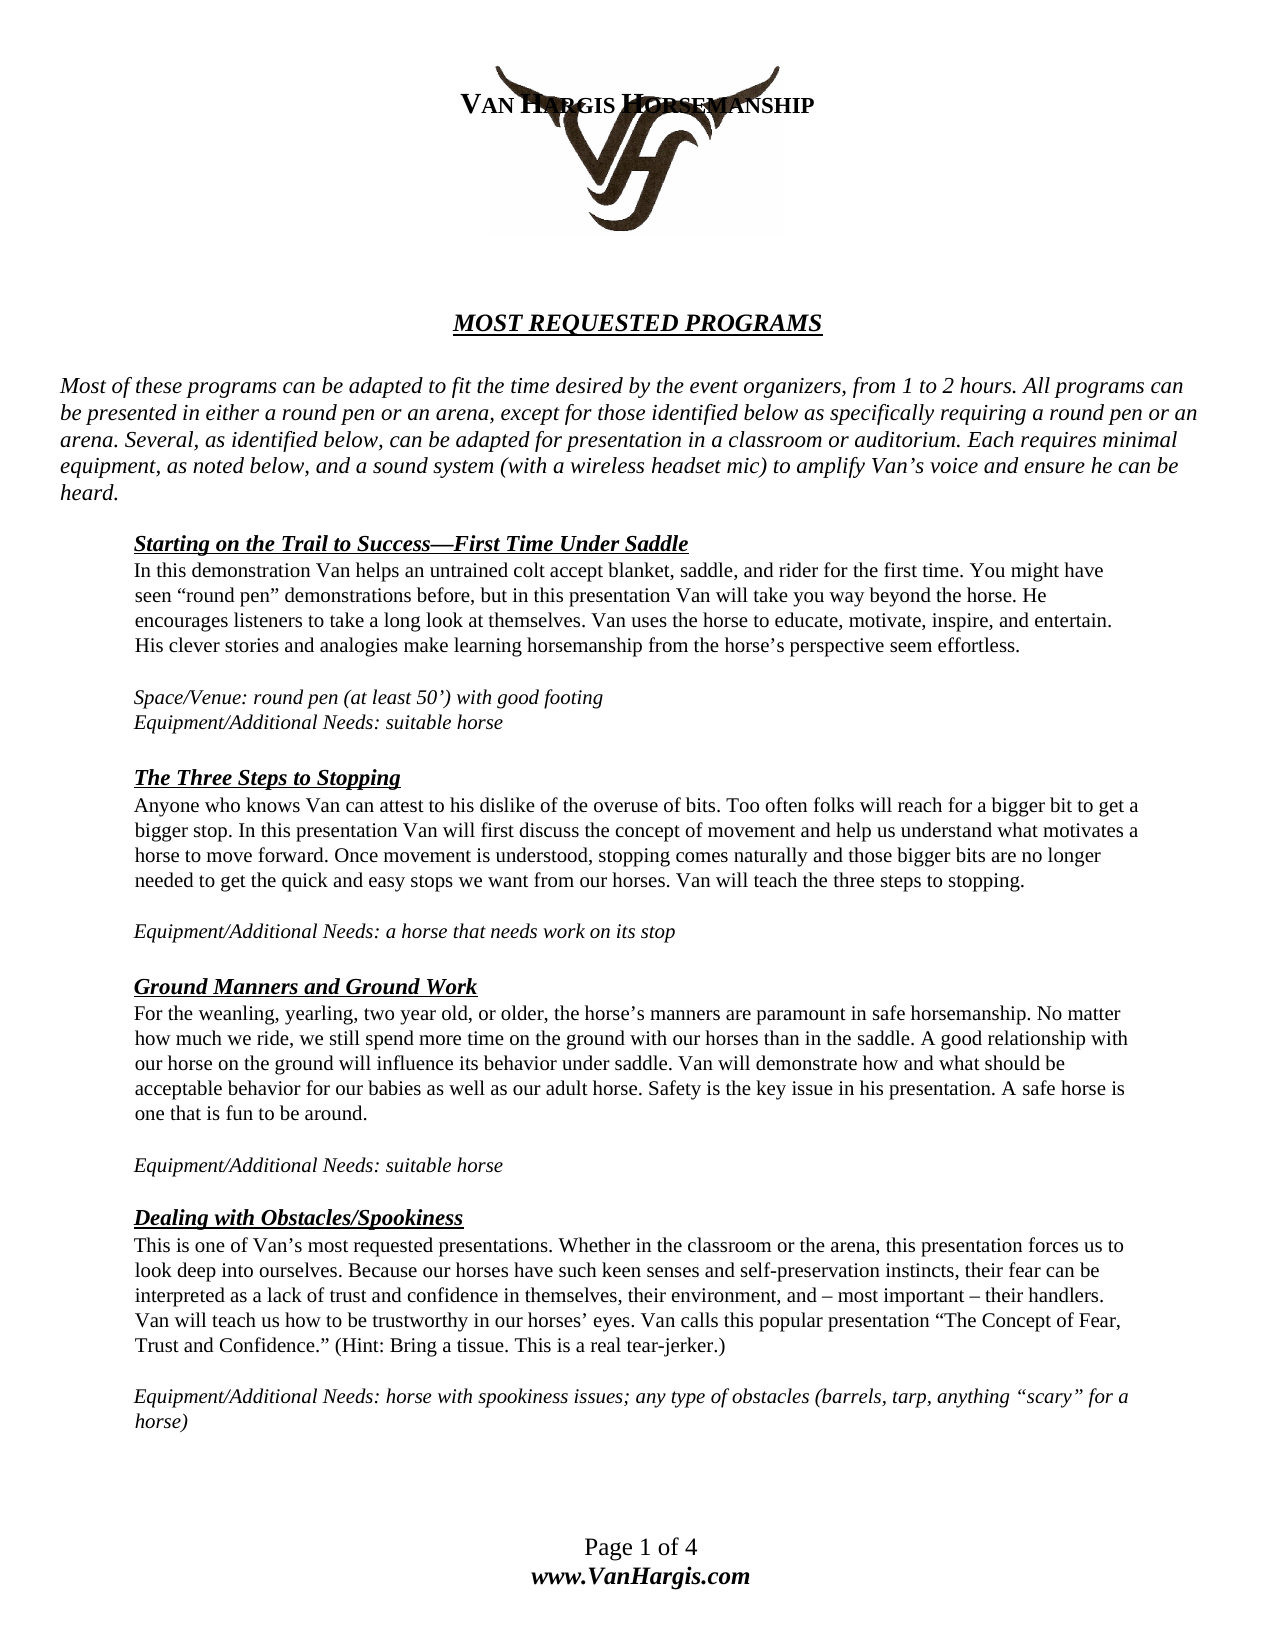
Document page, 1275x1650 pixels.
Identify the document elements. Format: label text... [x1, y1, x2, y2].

text Equipment/Additional Needs: suitable horse [133, 1153, 1189, 1177]
text Equipment/Additional Needs: suitable horse [133, 710, 1189, 734]
text This is one of Van’s most requested presentations. Whether in the classroom or the arena, this presentation forces us to look deep into ourselves. Because our horses have such keen senses and self-preservation instincts, their fear can be interpreted as a lack of trust and confidence in themselves, their environment, and – most important – their handlers. Van will teach us how to be trustworthy in our horses’ eyes. Van calls this popular presentation “The Concept of Fear, Trust and Confidence.” (Hint: Bring a tissue. This is a real tear-jerker.) [133, 1233, 1141, 1357]
subtitle MOST REQUESTED PROGRAMS [63, 308, 1212, 337]
picture [489, 60, 786, 237]
subtitle The Three Steps to Stopping [133, 764, 1146, 790]
subtitle Ground Manners and Ground Work [133, 973, 1146, 999]
text In this demonstration Van helps an untrained colt accept blanket, saddle, and rider for the first time. You might have seen “round pen” demonstrations before, but in this presentation Van will take you way beyond the horse. He encourages listeners to take a long look at themselves. Van uses the horse to educate, motivate, inspire, and entertain. His clever stories and analogies make learning horsemanship from the horse’s perspective seem effortless. [133, 558, 1141, 657]
text Equipment/Additional Needs: a horse that needs work on its stop [133, 919, 1189, 943]
text Space/Venue: round pen (at least 50’) with good footing [133, 685, 1189, 709]
text Most of these programs can be adapted to fit the time desired by the event organizers, from 1 to 2 hours. All programs can be presented in either a round pen or an arena, except for those identified below as specifically requiring a round pen or an arena. Several, as identified below, can be adapted for presentation in a classroom or auditorium. Each requires minimal equipment, as noted below, and a sound system (with a wireless headset mic) to amplify Van’s voice and ensure he can be heard. [60, 372, 1212, 505]
text For the weanling, yearling, two year old, or older, the horse’s manners are paramount in safe horsemanship. No matter how much we ride, we still spend more time on the ground with our horses than in the saddle. A good relationship with our horse on the ground will influence its behavior under saddle. Van will demonstrate how and what should be acceptable behavior for our babies as well as our adult horse. Safety is the key issue in his presentation. A safe horse is one that is fun to be around. [133, 1001, 1141, 1125]
text Anyone who knows Van can attest to his dislike of the overuse of bits. Too often folks will reach for a bigger bit to get a bigger stop. In this presentation Van will first discuss the concept of movement and help us understand what motivates a horse to move forward. Once movement is understood, stopping comes naturally and those bigger bits are no longer needed to get the quick and easy stops we want from our horses. Van will teach the three steps to stopping. [133, 792, 1141, 892]
subtitle Dealing with Obstacles/Spookiness [133, 1204, 1146, 1231]
subtitle Starting on the Trail to Success—First Time Under Saddle [133, 530, 1146, 556]
text Equipment/Additional Needs: horse with spookiness issues; any type of obstacles (barrels, tarp, anything “scary” for a horse) [133, 1384, 1189, 1433]
